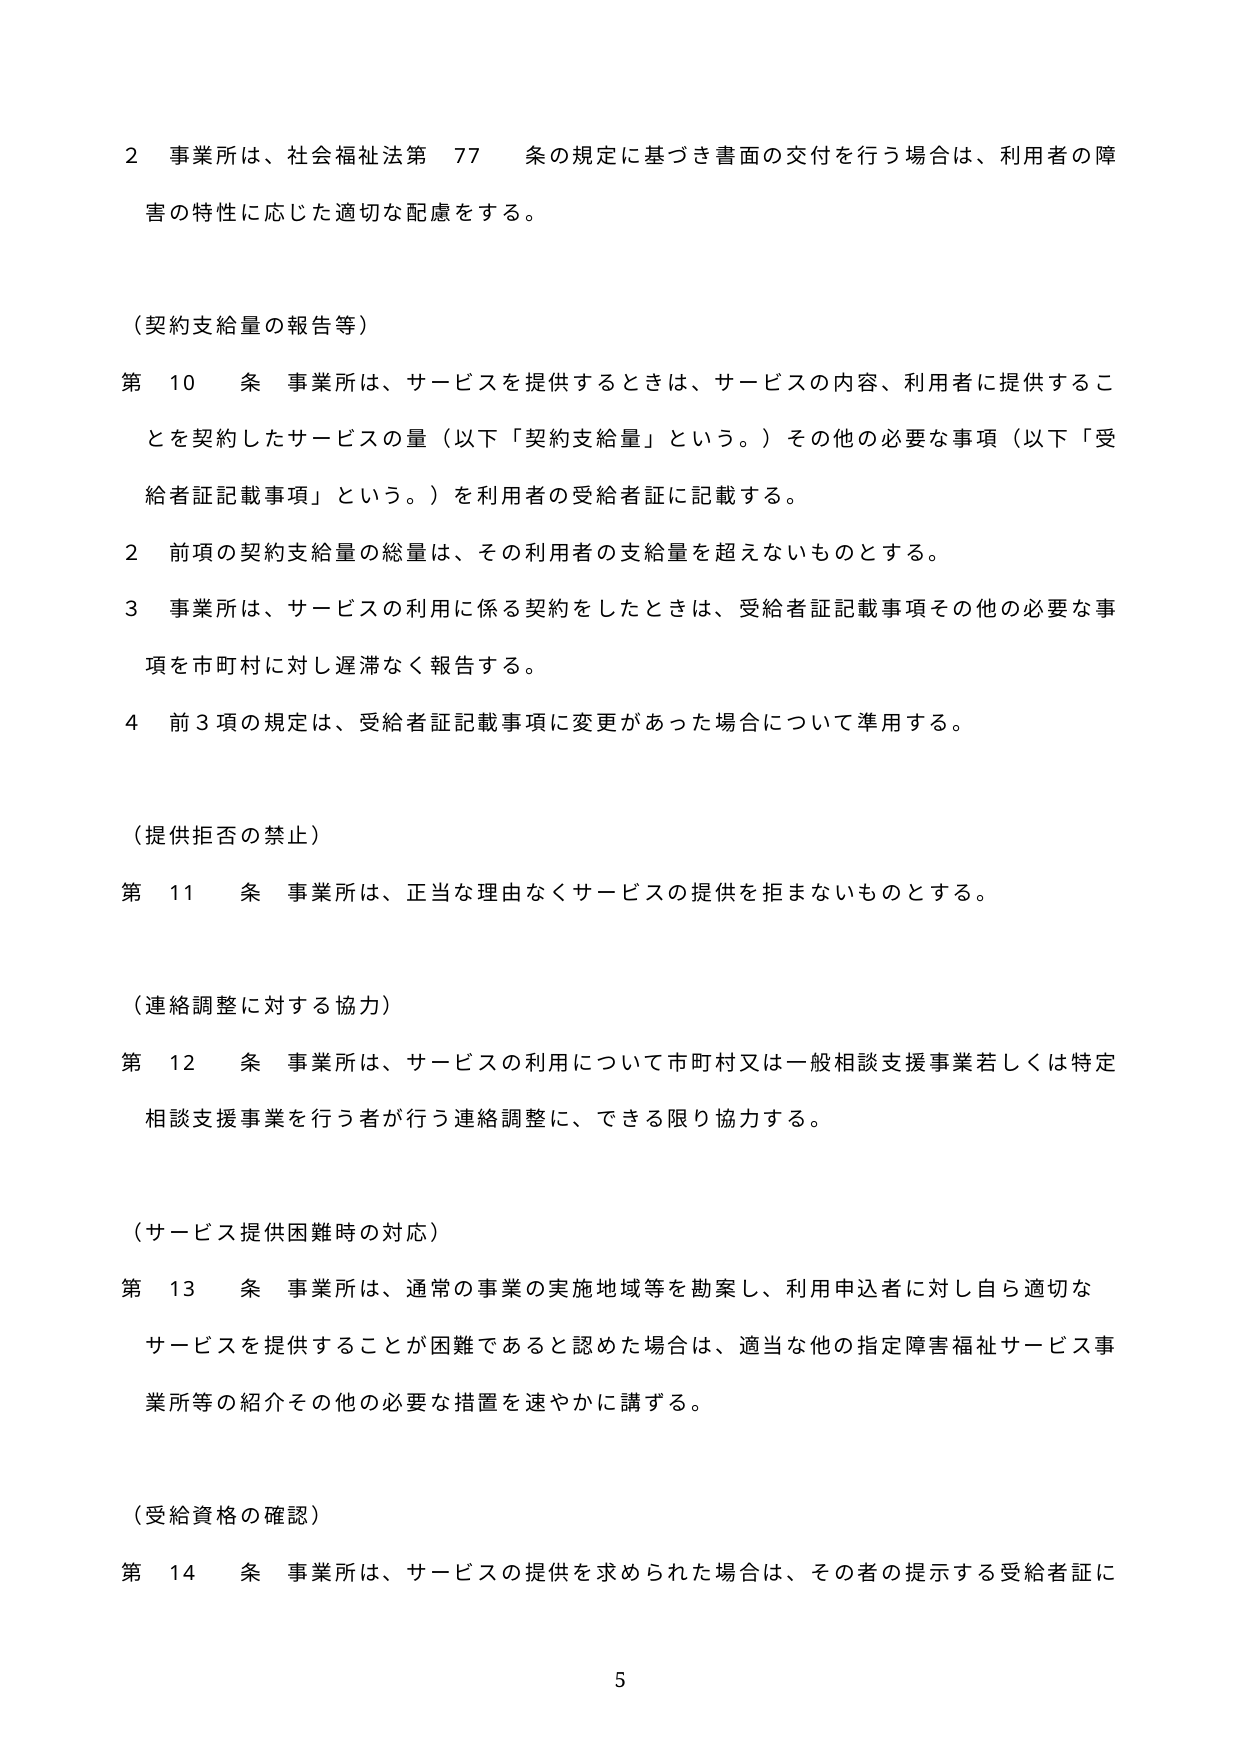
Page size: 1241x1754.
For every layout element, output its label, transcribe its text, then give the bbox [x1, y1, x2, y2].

text （契約支給量の報告等） [121, 296, 1119, 353]
text ３ 事業所は、サービスの利用に係る契約をしたときは、受給者証記載事項その他の必要な事項を市町村に対し遅滞なく報告する。 [121, 579, 1119, 693]
text ４ 前３項の規定は、受給者証記載事項に変更があった場合について準用する。 [121, 693, 1119, 749]
text （サービス提供困難時の対応） [121, 1203, 1119, 1259]
text 第10条 事業所は、サービスを提供するときは、サービスの内容、利用者に提供することを契約したサービスの量（以下「契約支給量」という。）その他の必要な事項（以下「受給者証記載事項」という。）を利用者の受給者証に記載する。 [121, 353, 1119, 523]
text （受給資格の確認） [121, 1486, 1119, 1543]
text 第13条 事業所は、通常の事業の実施地域等を勘案し、利用申込者に対し自ら適切なサービスを提供することが困難であると認めた場合は、適当な他の指定障害福祉サービス事業所等の紹介その他の必要な措置を速やかに講ずる。 [121, 1259, 1119, 1429]
text ２ 事業所は、社会福祉法第77条の規定に基づき書面の交付を行う場合は、利用者の障害の特性に応じた適切な配慮をする。 [121, 126, 1119, 239]
text ２ 前項の契約支給量の総量は、その利用者の支給量を超えないものとする。 [121, 523, 1119, 579]
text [121, 1543, 1119, 1599]
text 第11条 事業所は、正当な理由なくサービスの提供を拒まないものとする。 [121, 863, 1119, 919]
text （提供拒否の禁止） [121, 806, 1119, 863]
text （連絡調整に対する協力） [121, 976, 1119, 1033]
text 第12条 事業所は、サービスの利用について市町村又は一般相談支援事業若しくは特定相談支援事業を行う者が行う連絡調整に、できる限り協力する。 [121, 1033, 1119, 1146]
